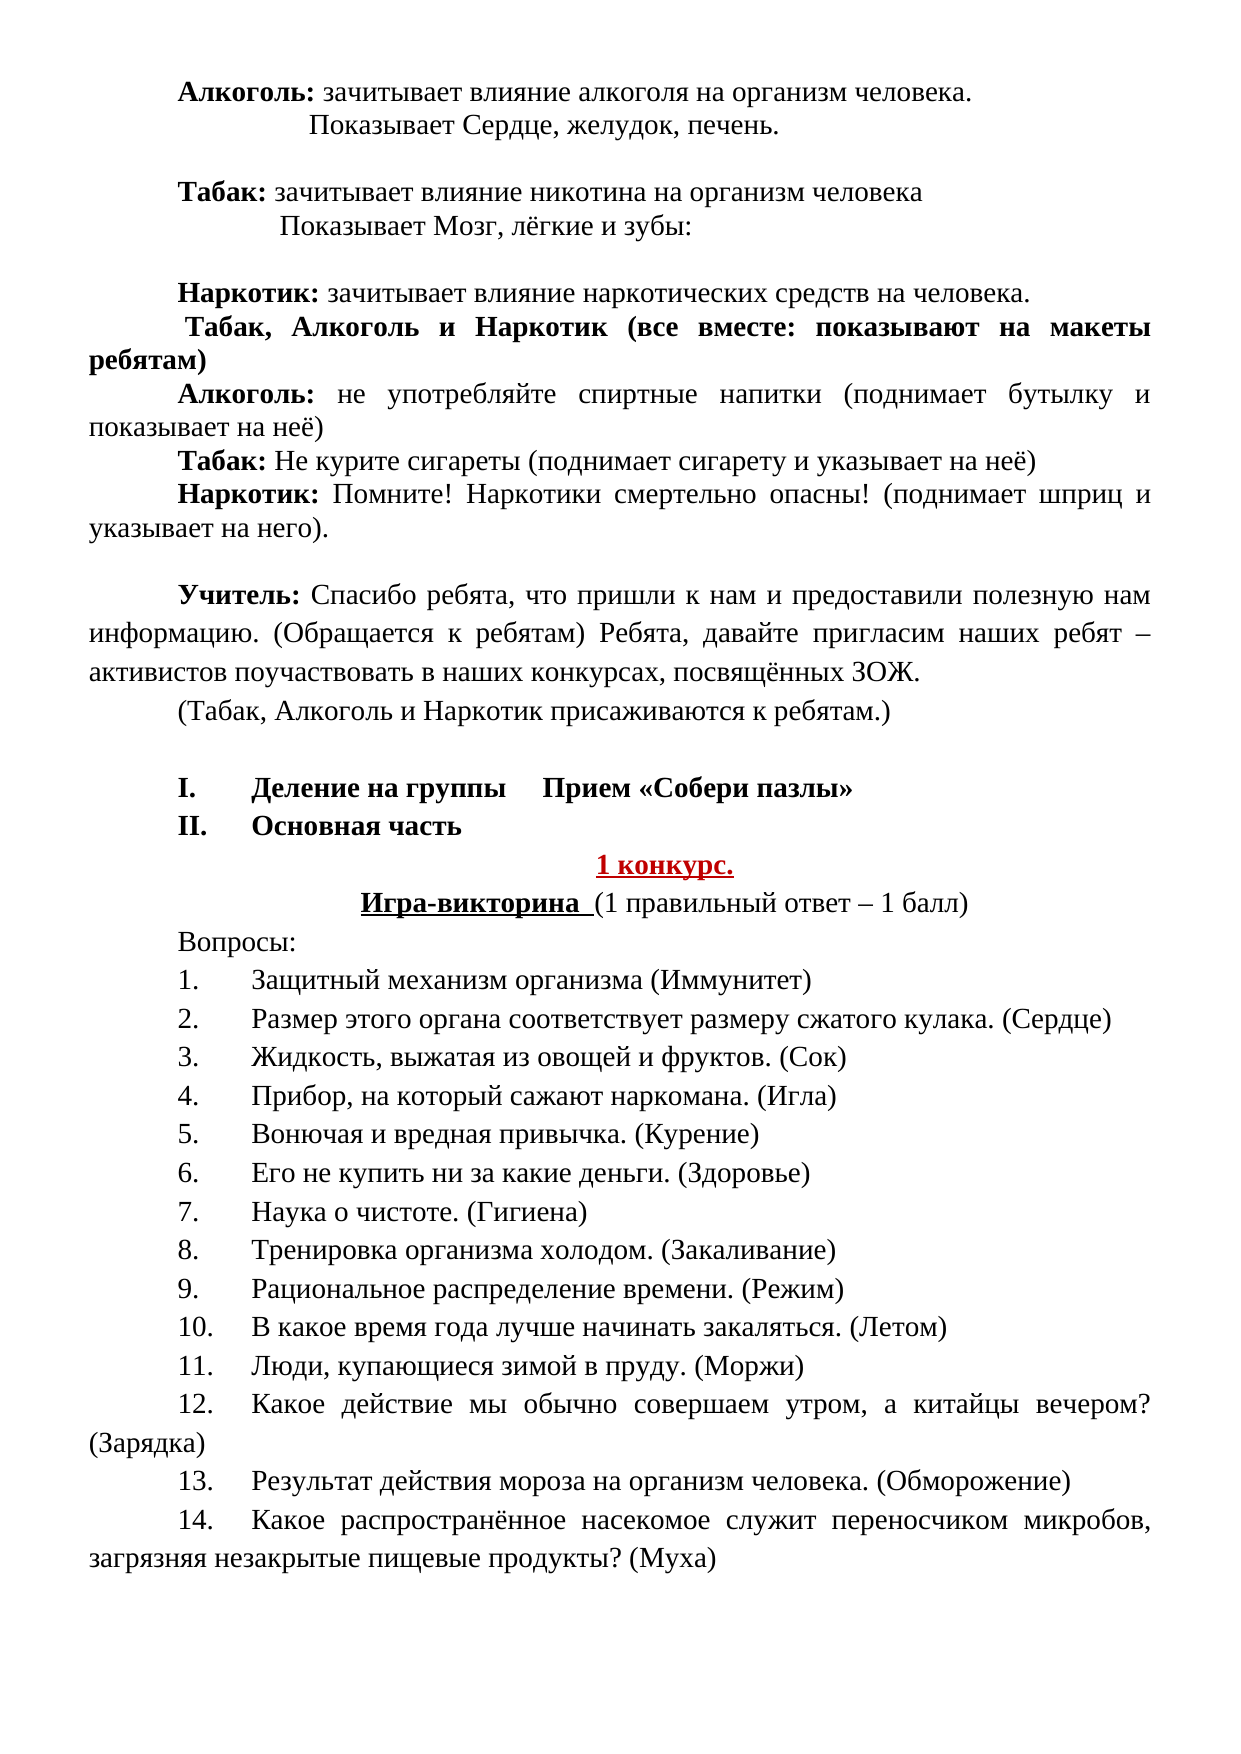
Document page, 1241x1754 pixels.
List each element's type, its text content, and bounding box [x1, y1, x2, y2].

list Жидкость, выжатая из овощей и фруктов. (Сок) [88, 1039, 1152, 1073]
text Табак: Не курите сигареты (поднимает сигарету и указывает на неё) [88, 443, 1152, 476]
list Основная часть [88, 808, 1152, 842]
list Прибор, на который сажают наркомана. (Игла) [88, 1078, 1152, 1112]
text Табак: зачитывает влияние никотина на организм человека [88, 174, 1152, 208]
text (Табак, Алкоголь и Наркотик присаживаются к ребятам.) [88, 693, 1152, 726]
text Вопросы: [88, 924, 1152, 957]
list Его не купить ни за какие деньги. (Здоровье) [88, 1155, 1152, 1189]
text Учитель: Спасибо ребята, что пришли к нам и предоставили полезную нам информацию. (Обращается к ребятам) Ребята, давайте пригласим наших ребят –активистов поучаствовать в наших конкурсах, посвящённых ЗОЖ. [88, 577, 1152, 688]
list В какое время года лучше начинать закаляться. (Летом) [88, 1309, 1152, 1343]
text Наркотик: Помните! Наркотики смертельно опасны! (поднимает шприц и указывает на него). [88, 476, 1152, 543]
text Показывает Мозг, лёгкие и зубы: [88, 208, 1152, 242]
list Рациональное распределение времени. (Режим) [88, 1271, 1152, 1304]
text Показывает Сердце, желудок, печень. [88, 107, 1152, 141]
list Деление на группы Прием «Собери пазлы» [88, 770, 1152, 803]
list Вонючая и вредная привычка. (Курение) [88, 1117, 1152, 1150]
list Наука о чистоте. (Гигиена) [88, 1194, 1152, 1227]
list Результат действия мороза на организм человека. (Обморожение) [88, 1463, 1152, 1497]
text Алкоголь: не употребляйте спиртные напитки (поднимает бутылку и показывает на неё) [88, 376, 1152, 443]
list Какое действие мы обычно совершаем утром, а китайцы вечером? (Зарядка) [88, 1386, 1152, 1458]
list Какое распространённое насекомое служит переносчиком микробов, загрязняя незакрытые пищевые продукты? (Муха) [88, 1502, 1152, 1574]
text Алкоголь: зачитывает влияние алкоголя на организм человека. [88, 74, 1152, 107]
list Люди, купающиеся зимой в пруду. (Моржи) [88, 1348, 1152, 1381]
list Защитный механизм организма (Иммунитет) [88, 962, 1152, 996]
text Игра-викторина (1 правильный ответ – 1 балл) [88, 885, 1152, 919]
list Тренировка организма холодом. (Закаливание) [88, 1232, 1152, 1266]
list Размер этого органа соответствует размеру сжатого кулака. (Сердце) [88, 1001, 1152, 1034]
text Табак, Алкоголь и Наркотик (все вместе: показывают на макеты ребятам) [88, 309, 1152, 376]
text 1 конкурс. [88, 847, 1152, 880]
text Наркотик: зачитывает влияние наркотических средств на человека. [88, 275, 1152, 309]
